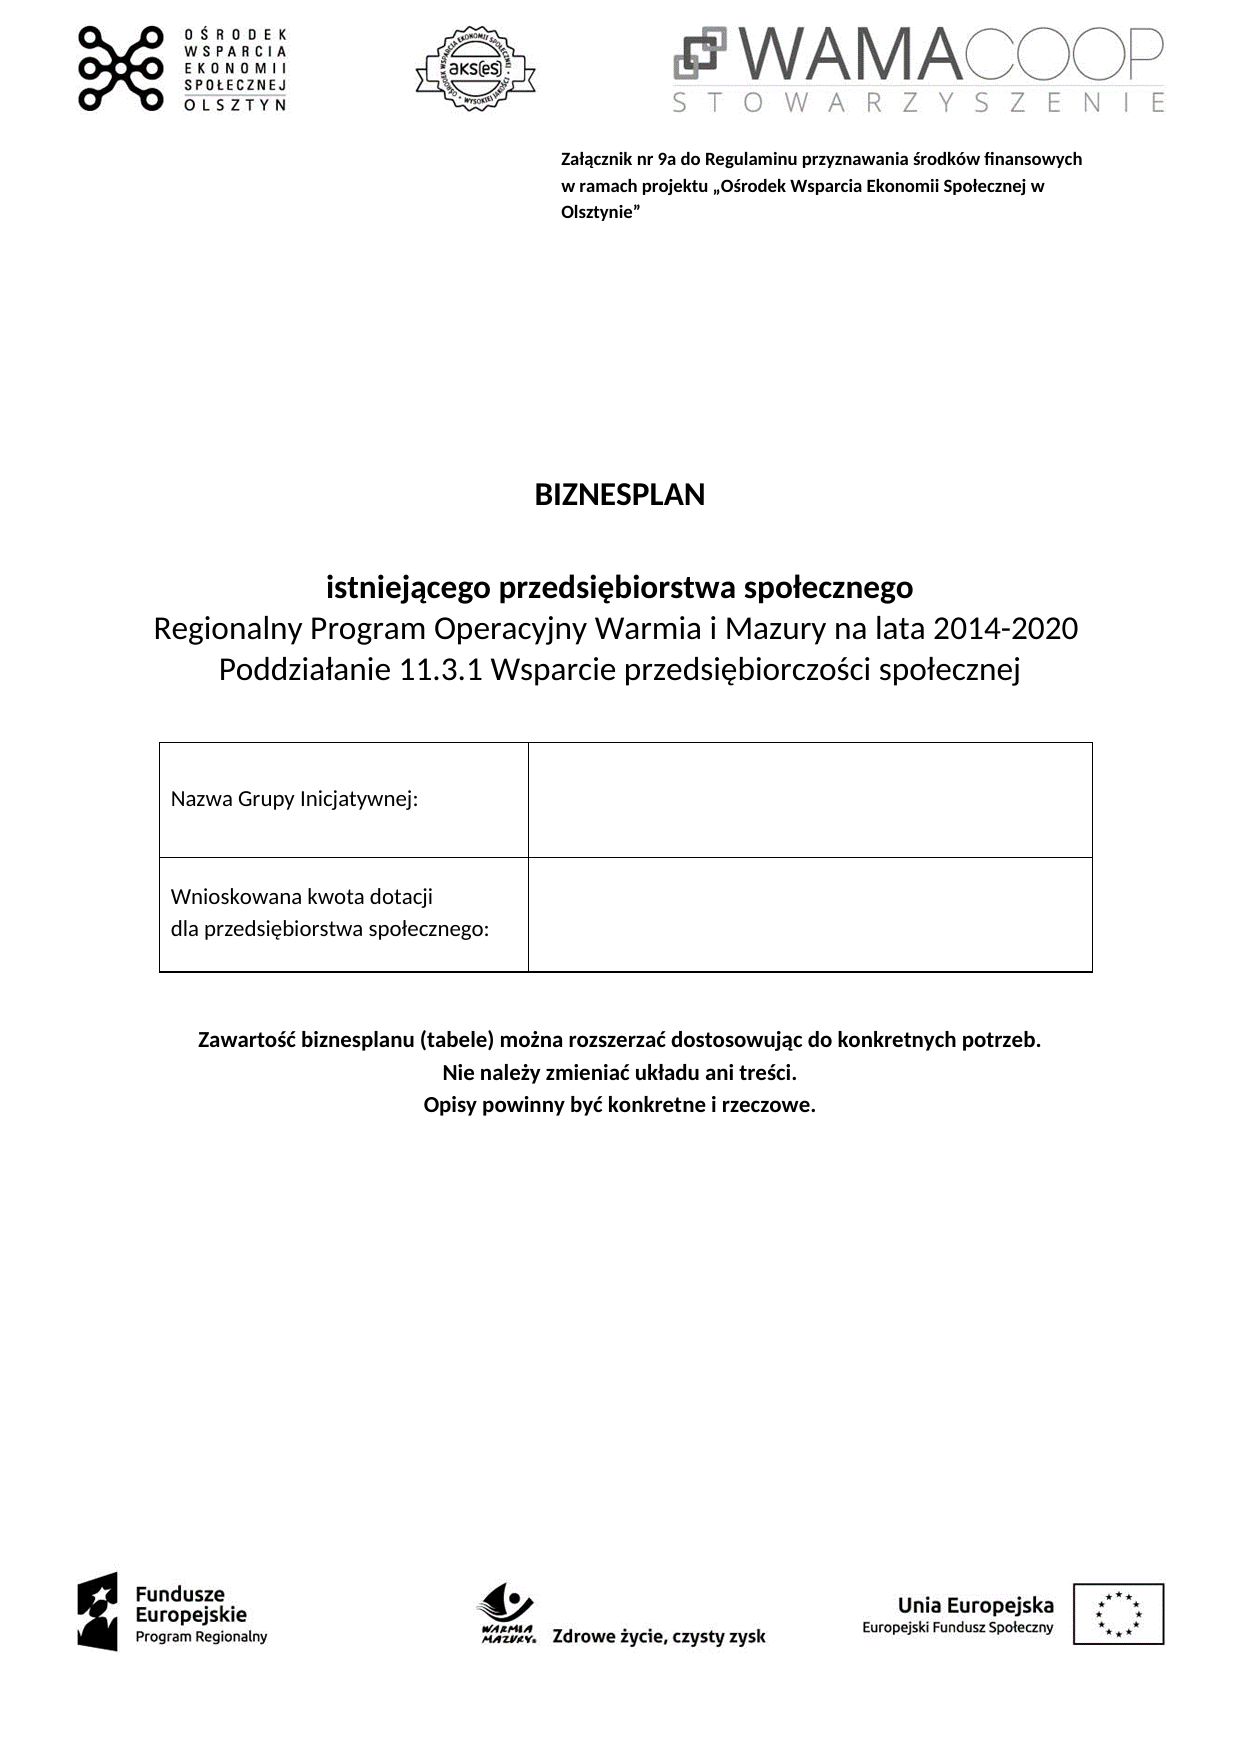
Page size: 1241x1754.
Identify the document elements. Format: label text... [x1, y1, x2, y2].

table_header [529, 743, 1092, 857]
picture [2, 0, 1238, 1715]
table_cell [529, 858, 1092, 971]
table_cell Wnioskowana kwota dotacji dla przedsiębiorstwa społecznego: [160, 858, 528, 971]
text BIZNESPLAN [148, 473, 1093, 514]
text Opisy powinny być konkretne i rzeczowe. [148, 1090, 1093, 1118]
text Zawartość biznesplanu (tabele) można rozszerzać dostosowując do konkretnych potrzeb. [148, 1025, 1093, 1053]
text istniejącego przedsiębiorstwa społecznego [148, 567, 1093, 607]
table_header Nazwa Grupy Inicjatywnej: [160, 743, 528, 857]
subtitle Regionalny Program Operacyjny Warmia i Mazury na lata 2014-2020 Poddziałanie 11.3.1 Wsparcie przedsiębiorczości społecznej [148, 607, 1093, 689]
text Załącznik nr 9a do Regulaminu przyznawania środków finansowych w ramach projektu „Ośrodek Wsparcia Ekonomii Społecznej w Olsztynie” [561, 148, 1093, 282]
text Nie należy zmieniać układu ani treści. [148, 1058, 1093, 1086]
